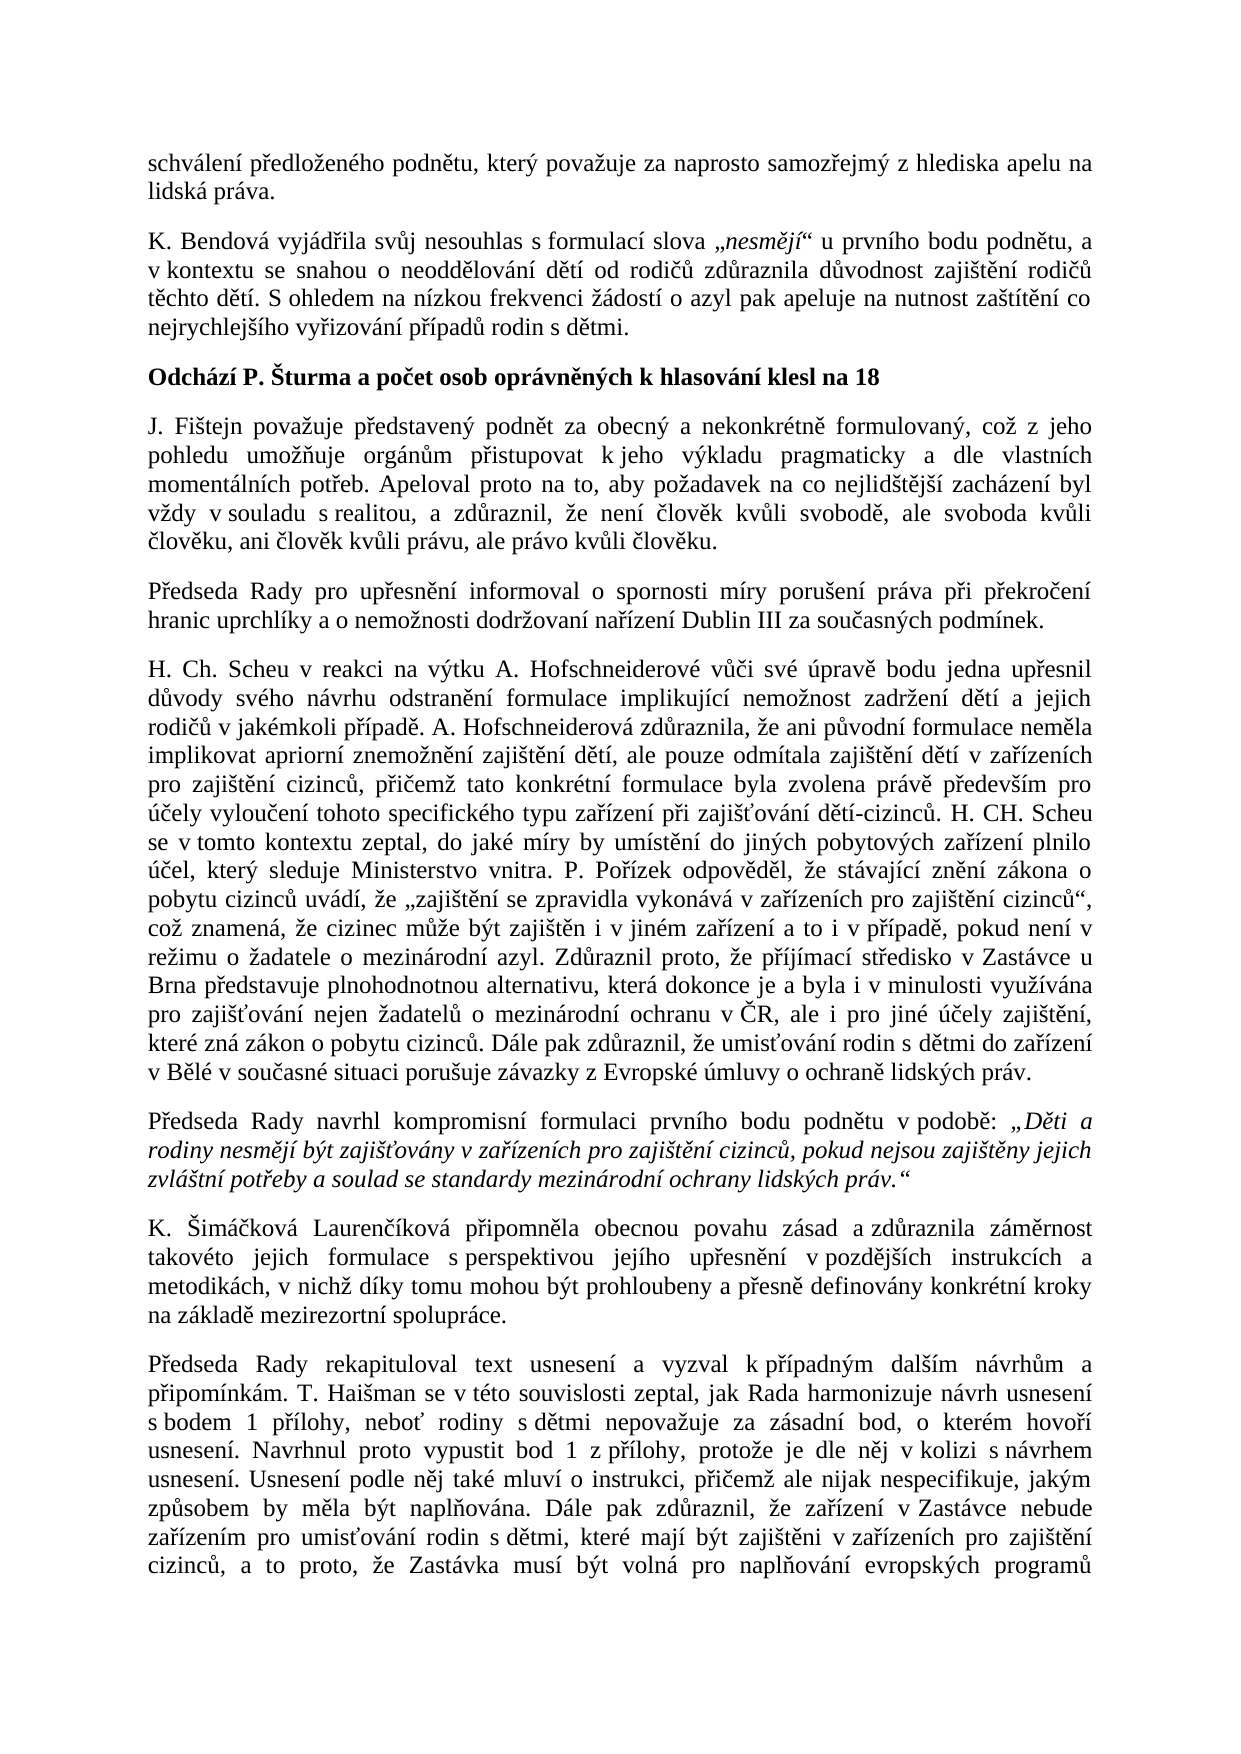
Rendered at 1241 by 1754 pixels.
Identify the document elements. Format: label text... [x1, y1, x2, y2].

text J. Fištejn považuje představený podnět za obecný a nekonkrétně formulovaný, což z jeho pohledu umožňuje orgánům přistupovat k jeho výkladu pragmaticky a dle vlastních momentálních potřeb. Apeloval proto na to, aby požadavek na co nejlidštější zacházení byl vždy v souladu s realitou, a zdůraznil, že není člověk kvůli svobodě, ale svoboda kvůli člověku, ani člověk kvůli právu, ale právo kvůli člověku. [148, 411, 1093, 555]
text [148, 148, 1093, 205]
text K. Bendová vyjádřila svůj nesouhlas s formulací slova „nesmějí“ u prvního bodu podnětu, a v kontextu se snahou o neoddělování dětí od rodičů zdůraznila důvodnost zajištění rodičů těchto dětí. S ohledem na nízkou frekvenci žádostí o azyl pak apeluje na nutnost zaštítění co nejrychlejšího vyřizování případů rodin s dětmi. [148, 226, 1093, 341]
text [148, 1349, 1093, 1579]
text K. Šimáčková Laurenčíková připomněla obecnou povahu zásad a zdůraznila záměrnost takovéto jejich formulace s perspektivou jejího upřesnění v pozdějších instrukcích a metodikách, v nichž díky tomu mohou být prohloubeny a přesně definovány konkrétní kroky na základě mezirezortní spolupráce. [148, 1213, 1093, 1328]
text Předseda Rady pro upřesnění informoval o spornosti míry porušení práva při překročení hranic uprchlíky a o nemožnosti dodržovaní nařízení Dublin III za současných podmínek. [148, 576, 1093, 633]
text H. Ch. Scheu v reakci na výtku A. Hofschneiderové vůči své úpravě bodu jedna upřesnil důvody svého návrhu odstranění formulace implikující nemožnost zadržení dětí a jejich rodičů v jakémkoli případě. A. Hofschneiderová zdůraznila, že ani původní formulace neměla implikovat apriorní znemožnění zajištění dětí, ale pouze odmítala zajištění dětí v zařízeních pro zajištění cizinců, přičemž tato konkrétní formulace byla zvolena právě především pro účely vyloučení tohoto specifického typu zařízení při zajišťování dětí-cizinců. H. CH. Scheu se v tomto kontextu zeptal, do jaké míry by umístění do jiných pobytových zařízení plnilo účel, který sleduje Ministerstvo vnitra. P. Pořízek odpověděl, že stávající znění zákona o pobytu cizinců uvádí, že „zajištění se zpravidla vykonává v zařízeních pro zajištění cizinců“, což znamená, že cizinec může být zajištěn i v jiném zařízení a to i v případě, pokud není v režimu o žadatele o mezinárodní azyl. Zdůraznil proto, že příjímací středisko v Zastávce u Brna představuje plnohodnotnou alternativu, která dokonce je a byla i v minulosti využívána pro zajišťování nejen žadatelů o mezinárodní ochranu v ČR, ale i pro jiné účely zajištění, které zná zákon o pobytu cizinců. Dále pak zdůraznil, že umisťování rodin s dětmi do zařízení v Bělé v současné situaci porušuje závazky z Evropské úmluvy o ochraně lidských práv. [148, 654, 1093, 1086]
text Odchází P. Šturma a počet osob oprávněných k hlasování klesl na 18 [148, 362, 1093, 391]
text Předseda Rady navrhl kompromisní formulaci prvního bodu podnětu v podobě: „Děti a rodiny nesmějí být zajišťovány v zařízeních pro zajištění cizinců, pokud nejsou zajištěny jejich zvláštní potřeby a soulad se standardy mezinárodní ochrany lidských práv.“ [148, 1106, 1093, 1193]
